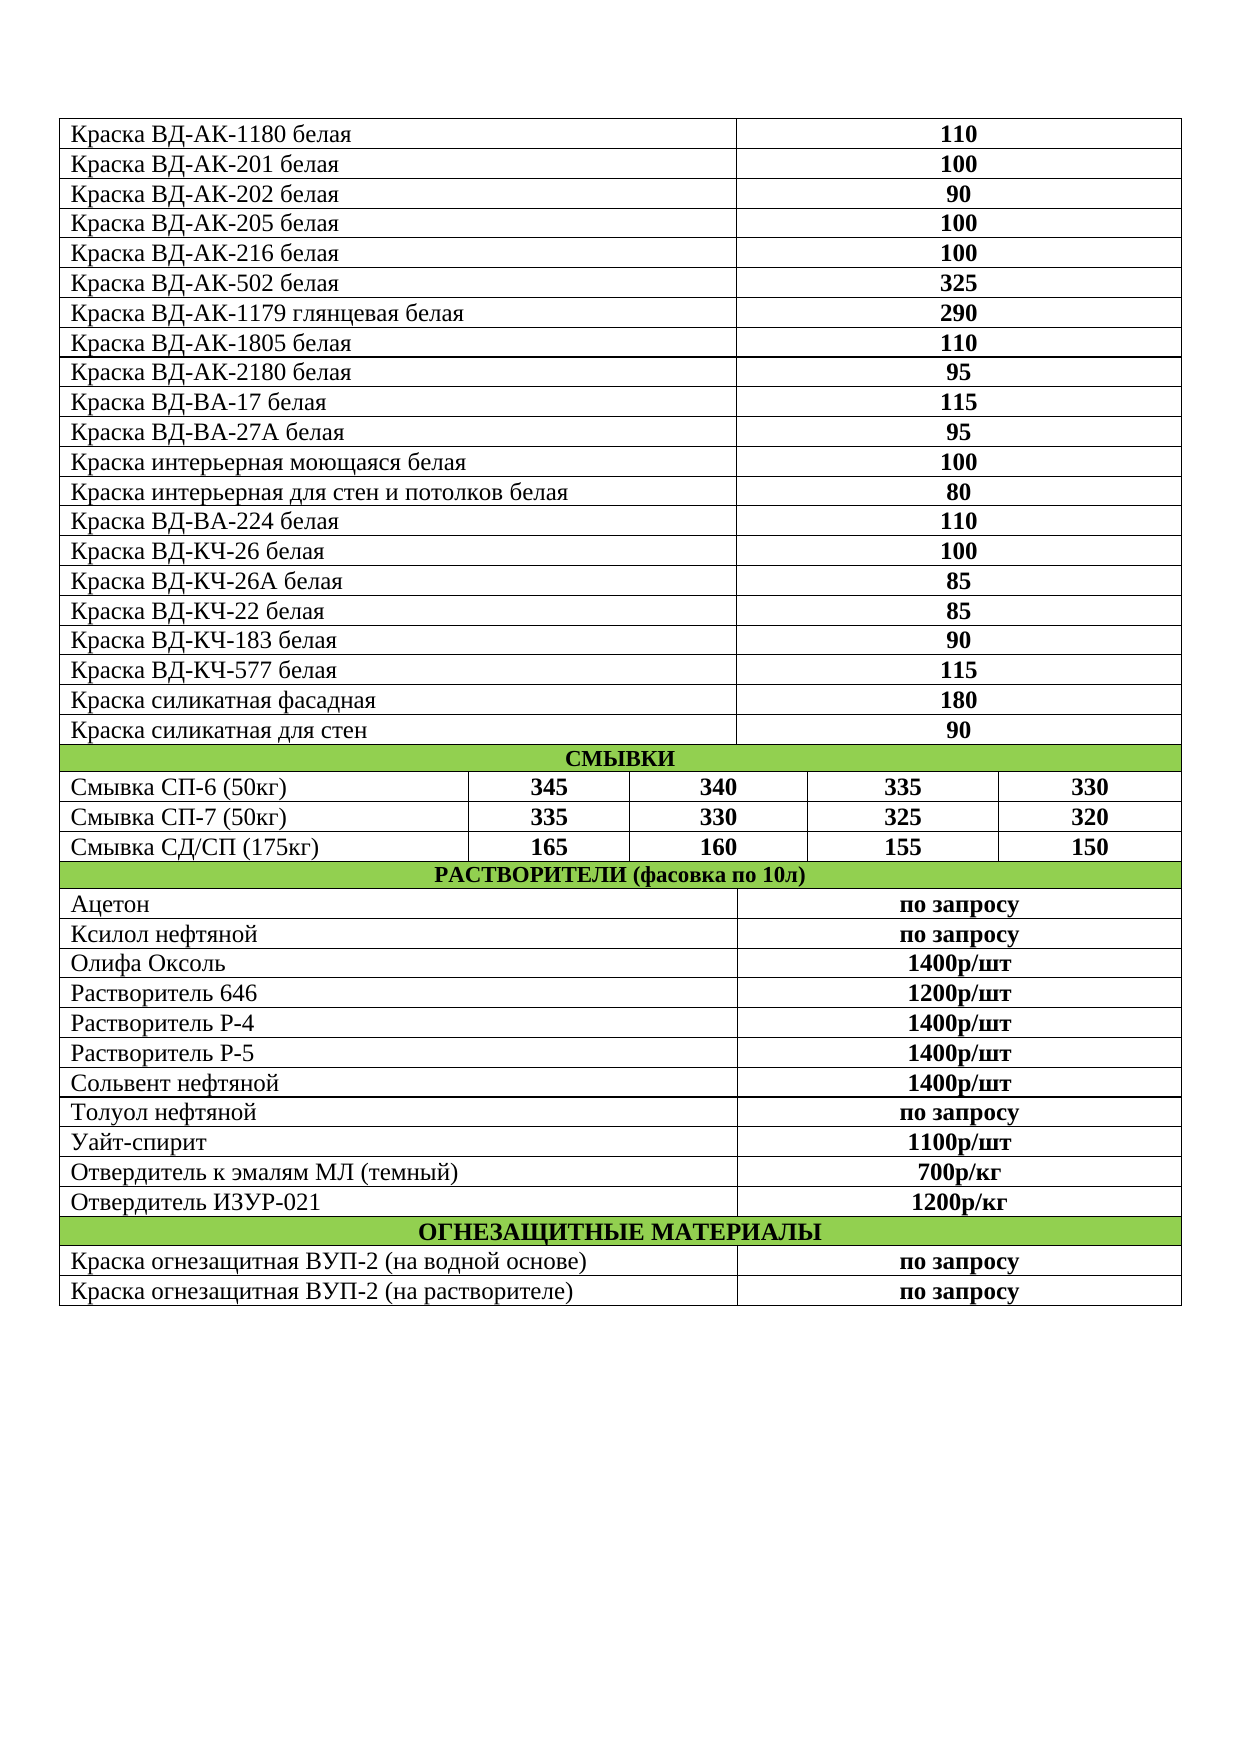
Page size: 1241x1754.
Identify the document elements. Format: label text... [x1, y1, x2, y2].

table_cell 340 [630, 772, 807, 801]
table_cell Растворитель Р-5 [60, 1038, 737, 1067]
table_cell Краска ВД-АК-1805 белая [60, 328, 736, 356]
table_cell 165 [469, 832, 629, 861]
table_cell 90 [737, 179, 1181, 207]
table_cell 1400р/шт [738, 949, 1181, 977]
table_cell Отвердитель к эмалям МЛ (темный) [60, 1157, 737, 1186]
table_cell Краска ВД-АК-205 белая [60, 209, 736, 237]
table_cell по запросу [738, 889, 1181, 918]
table_cell 100 [737, 447, 1181, 476]
table_cell 80 [737, 477, 1181, 505]
table_cell Отвердитель ИЗУР-021 [60, 1187, 737, 1216]
table_cell 110 [737, 328, 1181, 356]
table_cell 85 [737, 566, 1181, 595]
table_cell Уайт-спирит [60, 1127, 737, 1156]
table_cell Краска ВД-АК-502 белая [60, 268, 736, 297]
table_cell Краска ВД-ВА-17 белая [60, 387, 736, 416]
table_cell 90 [737, 715, 1181, 744]
table_cell 320 [999, 802, 1181, 831]
table_cell 1400р/шт [738, 1068, 1181, 1096]
table_cell Краска ВД-КЧ-26 белая [60, 536, 736, 565]
table_cell 110 [737, 119, 1181, 148]
table_cell 95 [737, 358, 1181, 386]
table_cell 335 [469, 802, 629, 831]
table_cell Краска огнезащитная ВУП-2 (на водной основе) [60, 1246, 737, 1275]
table_cell Краска ВД-АК-1180 белая [60, 119, 736, 148]
table_cell Краска ВД-АК-201 белая [60, 149, 736, 178]
table_cell Ацетон [60, 889, 737, 918]
table_cell 330 [630, 802, 807, 831]
table_cell Ксилол нефтяной [60, 919, 737, 947]
table_cell 100 [737, 149, 1181, 178]
table_cell 90 [737, 626, 1181, 654]
table_cell Смывка СП-7 (50кг) [60, 802, 468, 831]
table_cell по запросу [738, 919, 1181, 947]
table_cell Краска ВД-АК-216 белая [60, 238, 736, 267]
table_cell Краска огнезащитная ВУП-2 (на растворителе) [60, 1276, 737, 1305]
table_cell 700р/кг [738, 1157, 1181, 1186]
table_cell 1200р/шт [738, 978, 1181, 1007]
table_cell 1200р/кг [738, 1187, 1181, 1216]
table_cell 150 [999, 832, 1181, 861]
table_cell ОГНЕЗАЩИТНЫЕ МАТЕРИАЛЫ [60, 1217, 1181, 1245]
table_cell Краска ВД-ВА-27А белая [60, 417, 736, 446]
table_cell 1100р/шт [738, 1127, 1181, 1156]
table_cell Краска ВД-АК-2180 белая [60, 358, 736, 386]
table_cell РАСТВОРИТЕЛИ (фасовка по 10л) [60, 862, 1181, 888]
table_cell 155 [808, 832, 998, 861]
table_cell 1400р/шт [738, 1038, 1181, 1067]
table_cell по запросу [738, 1098, 1181, 1126]
table_cell 100 [737, 536, 1181, 565]
table_cell Смывка СП-6 (50кг) [60, 772, 468, 801]
table_cell Краска интерьерная моющаяся белая [60, 447, 736, 476]
table_cell Краска ВД-КЧ-577 белая [60, 655, 736, 684]
table_cell Краска силикатная фасадная [60, 685, 736, 714]
table_cell по запросу [738, 1246, 1181, 1275]
table_cell Краска интерьерная для стен и потолков белая [60, 477, 736, 505]
table_cell 180 [737, 685, 1181, 714]
table_cell 325 [737, 268, 1181, 297]
table_cell Растворитель Р-4 [60, 1008, 737, 1037]
table_cell Краска ВД-КЧ-22 белая [60, 596, 736, 624]
table_cell 345 [469, 772, 629, 801]
table_cell СМЫВКИ [60, 745, 1181, 771]
table_cell Краска ВД-ВА-224 белая [60, 506, 736, 535]
table_cell 325 [808, 802, 998, 831]
table_cell 330 [999, 772, 1181, 801]
table_cell по запросу [738, 1276, 1181, 1305]
table_cell Краска ВД-КЧ-26А белая [60, 566, 736, 595]
table_cell Толуол нефтяной [60, 1098, 737, 1126]
table_cell Сольвент нефтяной [60, 1068, 737, 1096]
table_cell 110 [737, 506, 1181, 535]
table_cell 115 [737, 655, 1181, 684]
table_cell 85 [737, 596, 1181, 624]
table_cell Краска ВД-АК-202 белая [60, 179, 736, 207]
table_cell Олифа Оксоль [60, 949, 737, 977]
table_cell 100 [737, 238, 1181, 267]
table_cell 95 [737, 417, 1181, 446]
table_cell 115 [737, 387, 1181, 416]
table_cell 290 [737, 298, 1181, 327]
table_cell Краска силикатная для стен [60, 715, 736, 744]
table_cell 160 [630, 832, 807, 861]
table_cell 335 [808, 772, 998, 801]
table_cell Краска ВД-КЧ-183 белая [60, 626, 736, 654]
table_cell Краска ВД-АК-1179 глянцевая белая [60, 298, 736, 327]
table_cell 1400р/шт [738, 1008, 1181, 1037]
table_cell 100 [737, 209, 1181, 237]
table_cell Растворитель 646 [60, 978, 737, 1007]
table_cell Смывка СД/СП (175кг) [60, 832, 468, 861]
